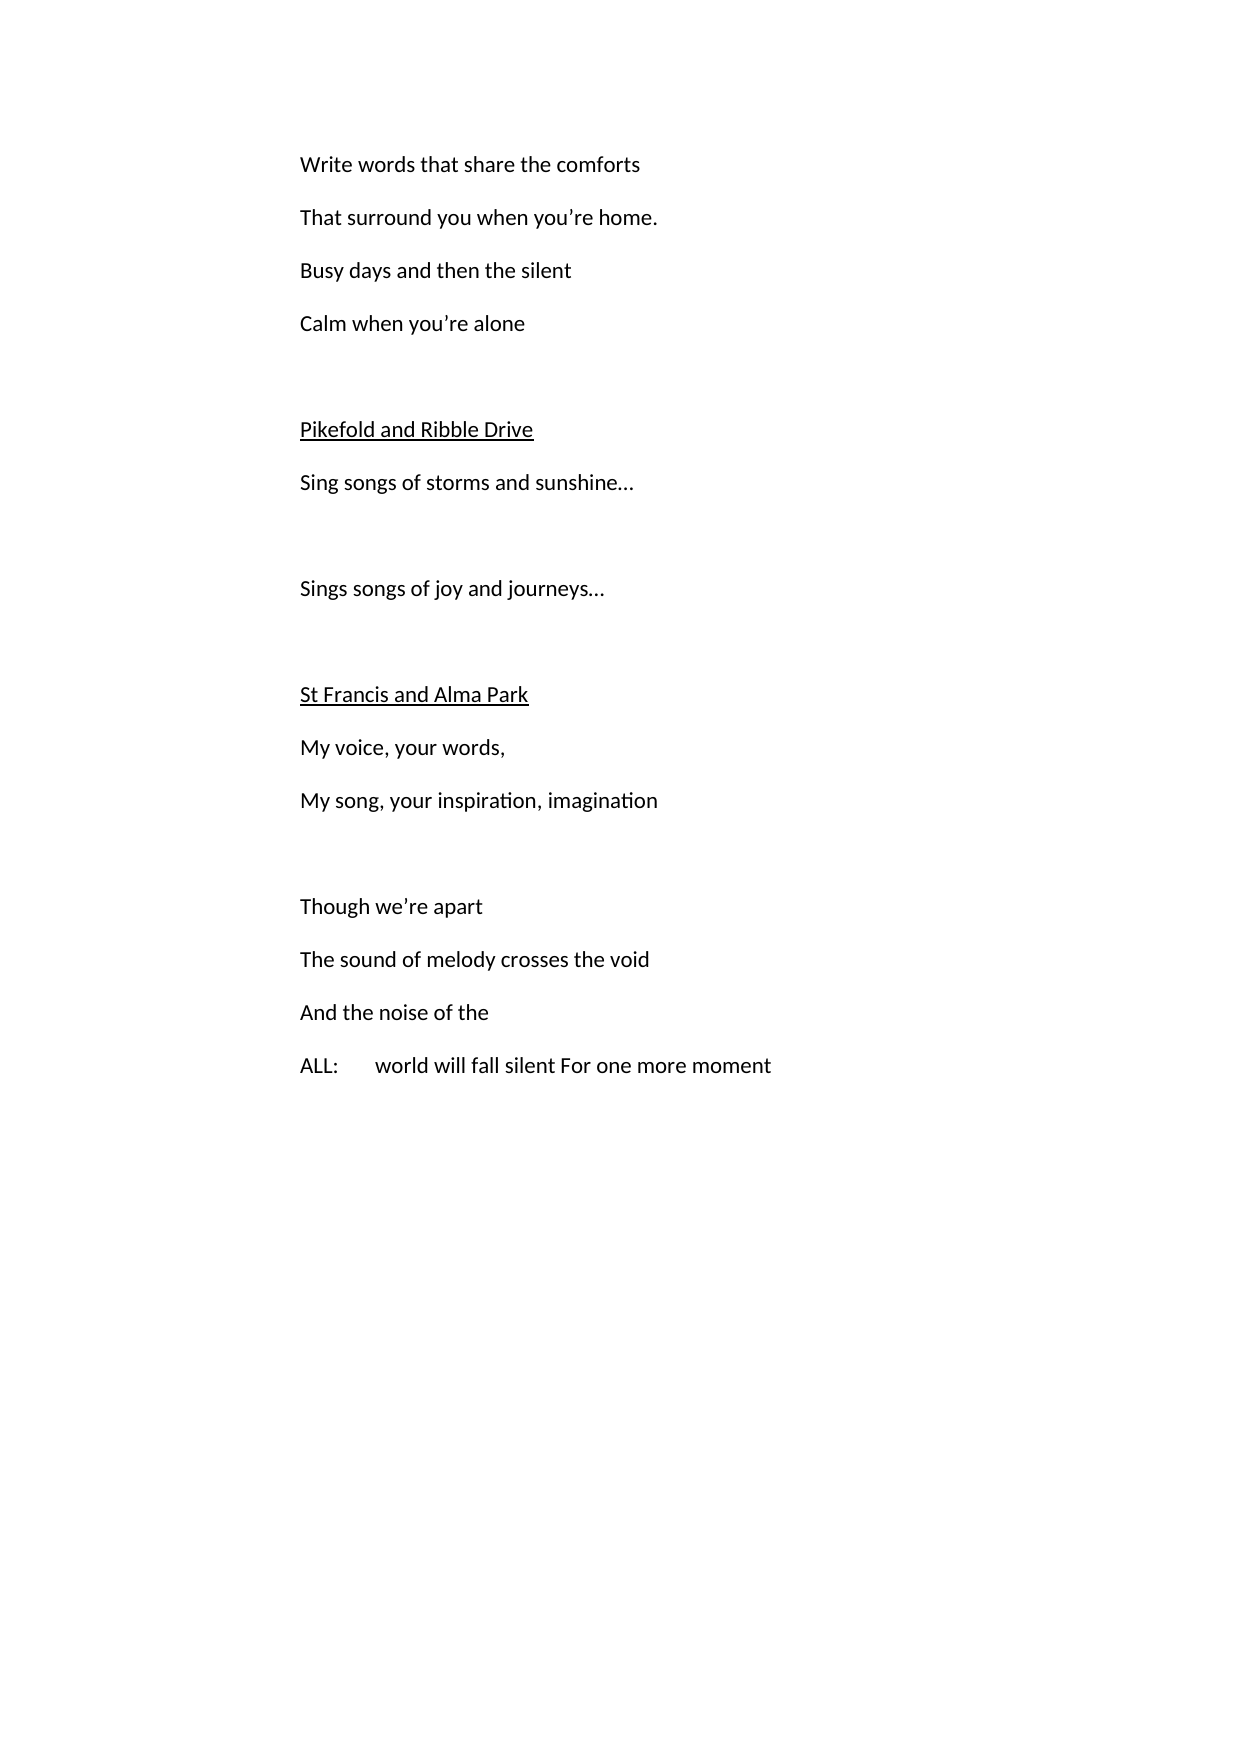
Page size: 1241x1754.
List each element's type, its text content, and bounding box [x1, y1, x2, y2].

text Calm when you’re alone [300, 309, 1090, 337]
text Pikefold and Ribble Drive [300, 415, 1090, 443]
text Sings songs of joy and journeys… [300, 574, 1090, 602]
text That surround you when you’re home. [300, 203, 1090, 231]
text Though we’re apart [150, 892, 1090, 920]
text The sound of melody crosses the void [150, 945, 1090, 973]
text ALL: world will fall silent For one more moment [225, 1051, 1090, 1079]
text And the noise of the [150, 998, 1090, 1026]
text St Francis and Alma Park [225, 680, 1090, 708]
text Busy days and then the silent [300, 256, 1090, 284]
text My song, your inspiration, imagination [150, 786, 1090, 814]
text My voice, your words, [225, 733, 1090, 761]
text Sing songs of storms and sunshine… [300, 468, 1090, 496]
text Write words that share the comforts [300, 150, 1090, 178]
